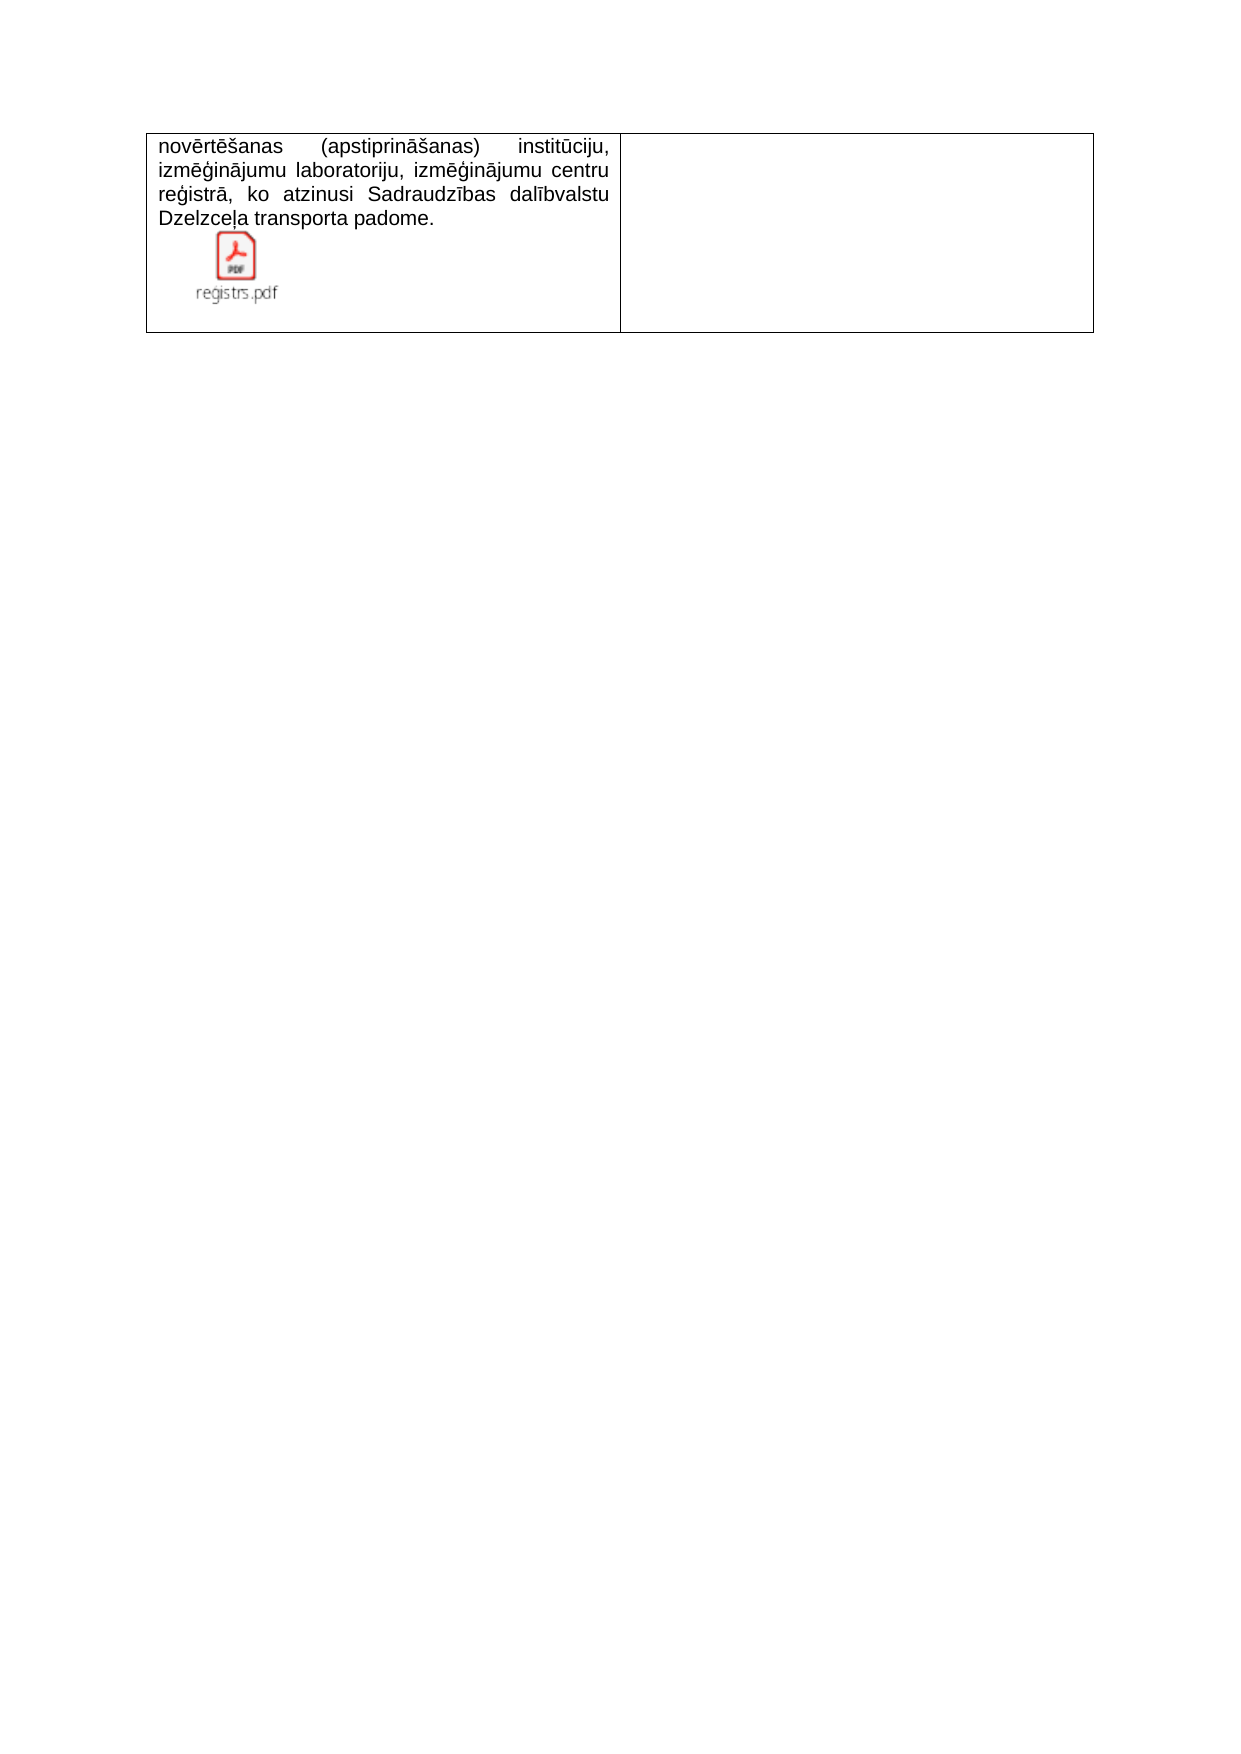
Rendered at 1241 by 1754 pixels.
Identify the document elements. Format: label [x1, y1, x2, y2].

table_cell [147, 134, 620, 332]
table_cell [621, 134, 1093, 332]
